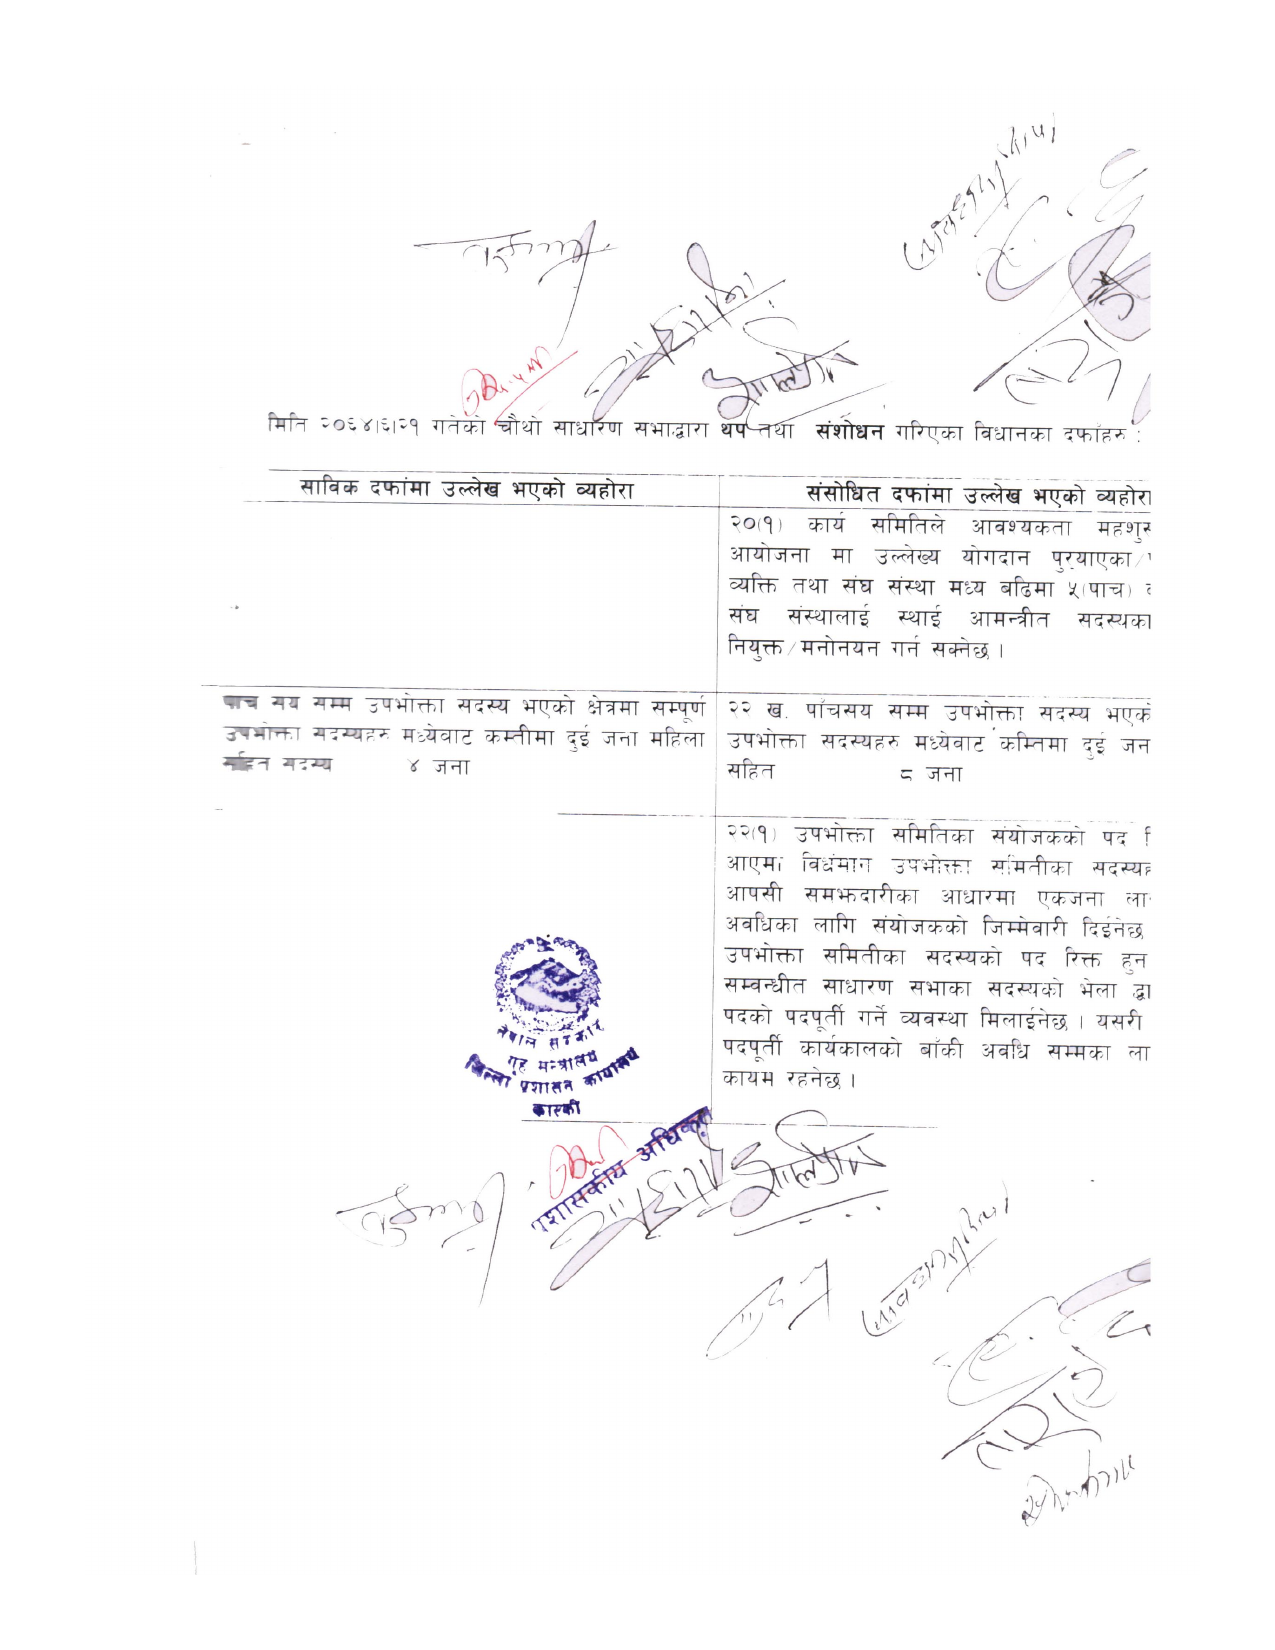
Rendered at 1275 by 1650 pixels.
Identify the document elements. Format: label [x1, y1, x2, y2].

picture [85, 85, 1201, 1575]
